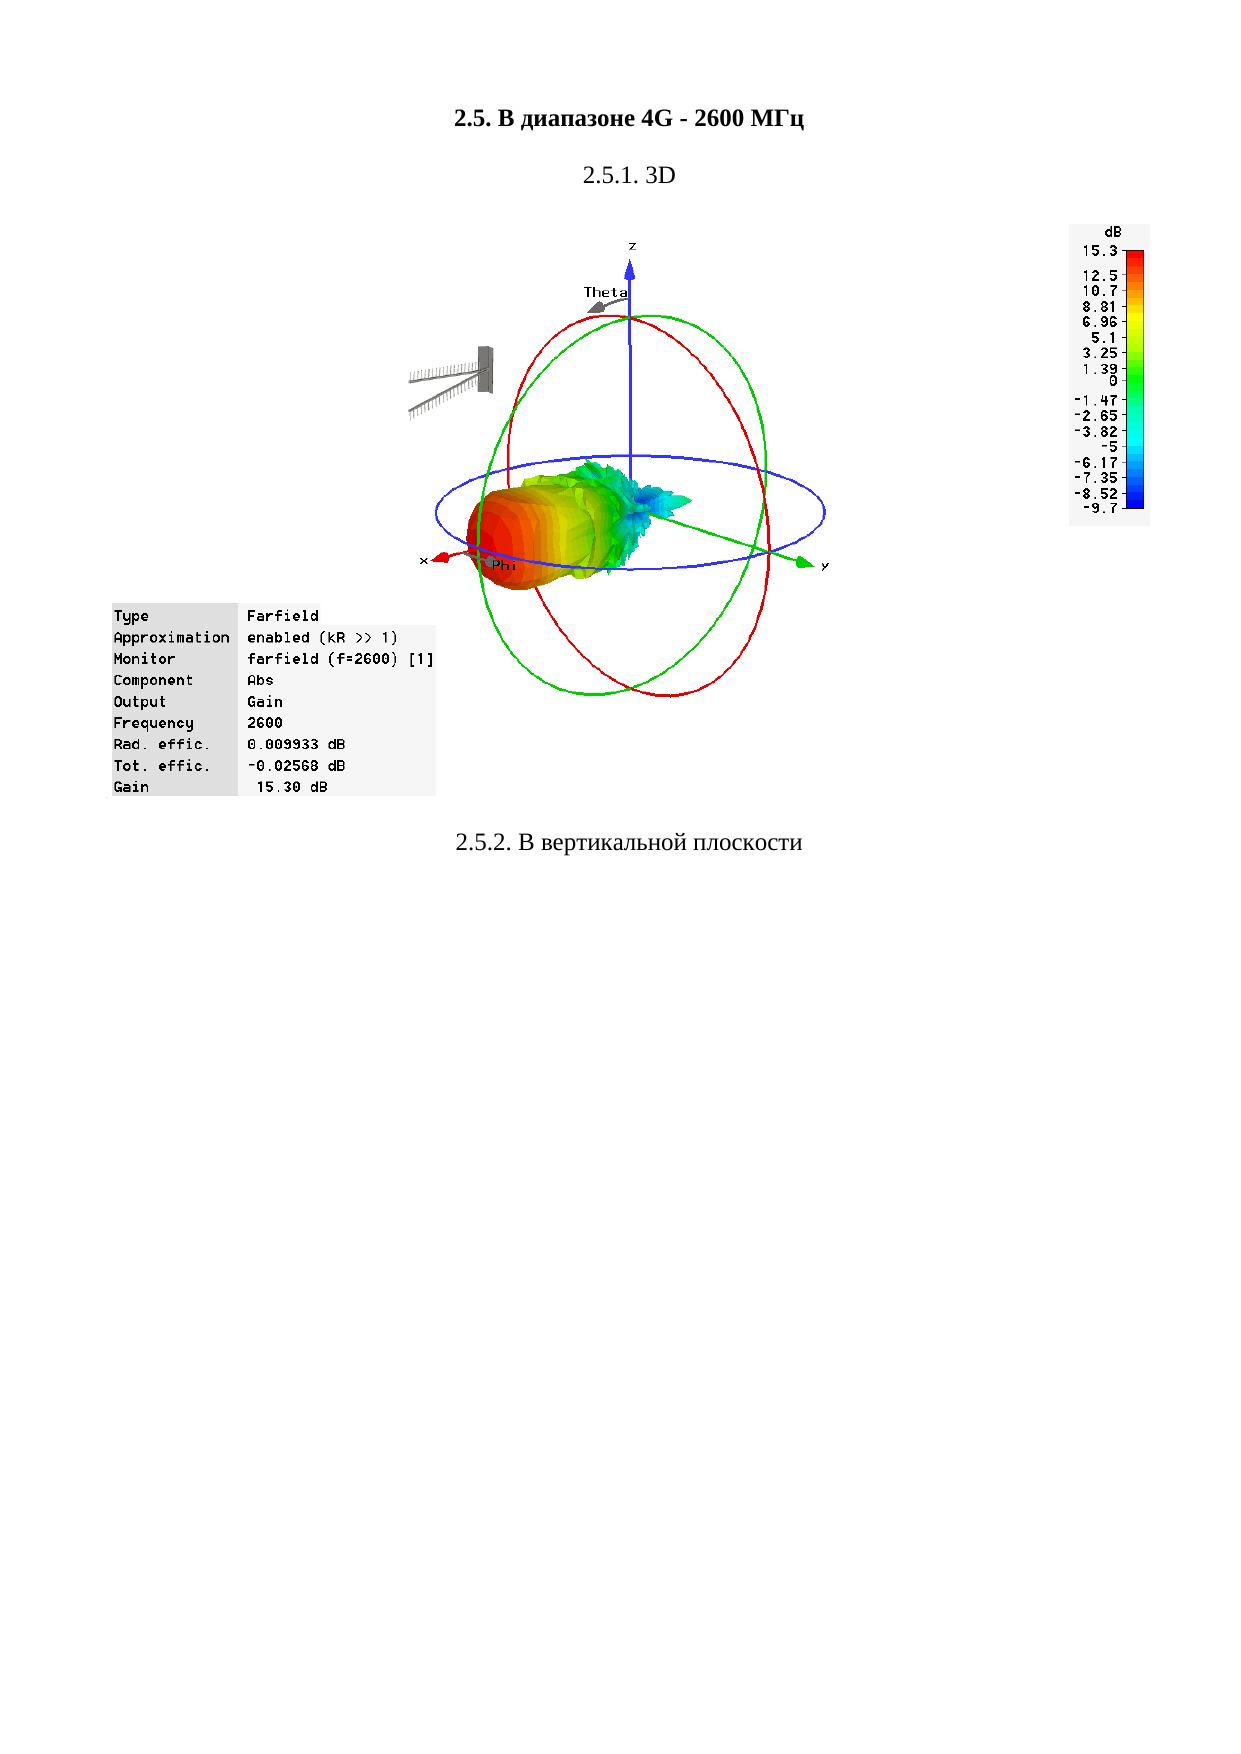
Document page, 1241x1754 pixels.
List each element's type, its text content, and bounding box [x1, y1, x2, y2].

text 2.5.1. 3D [106, 160, 1152, 189]
text 2.5.2. В вертикальной плоскости [106, 827, 1152, 855]
text 2.5. В диапазоне 4G - 2600 МГц [106, 103, 1152, 131]
picture [106, 217, 1152, 798]
